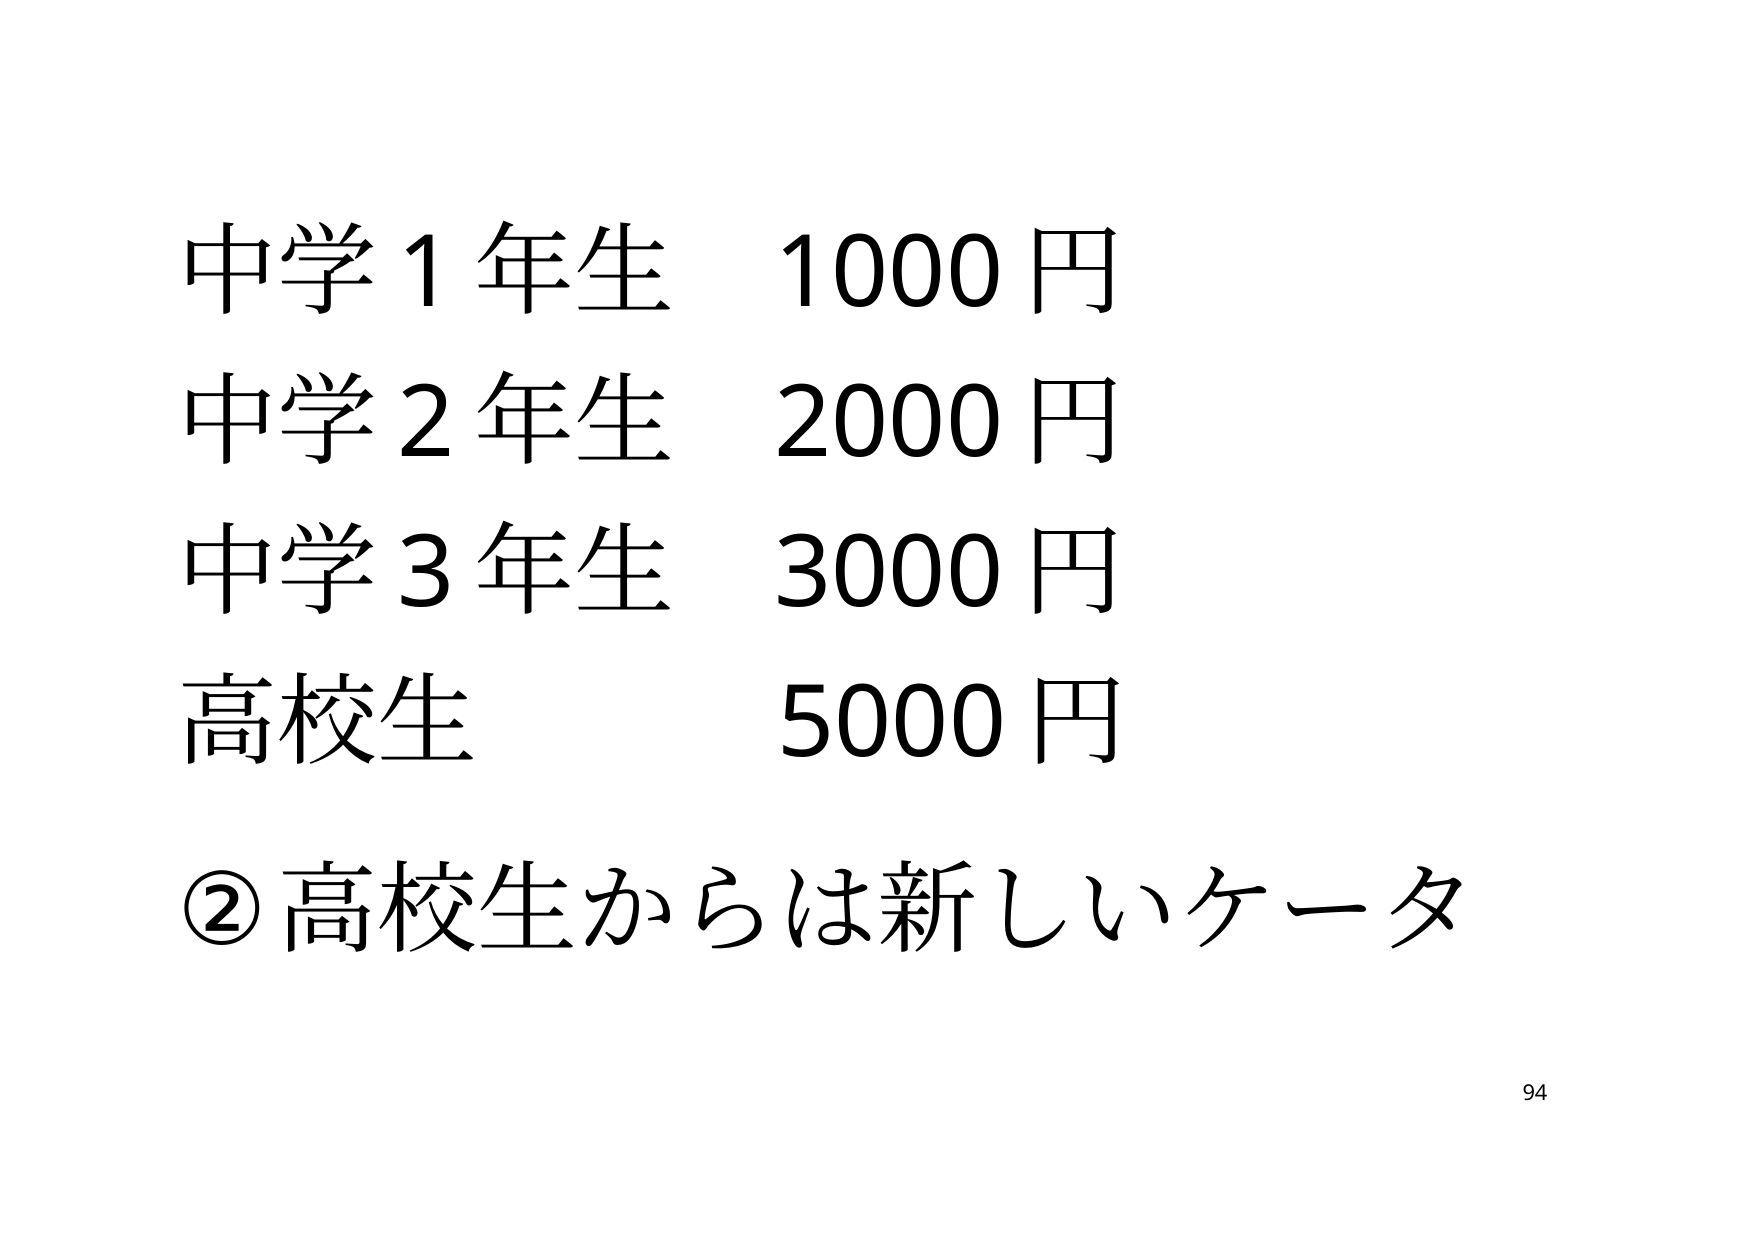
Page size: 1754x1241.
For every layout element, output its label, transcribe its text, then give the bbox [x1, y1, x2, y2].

text 中学2年生 2000円 [177, 339, 1547, 489]
text 中学3年生 3000円 [177, 489, 1547, 639]
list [177, 826, 1547, 976]
text 中学1年生 1000円 [177, 189, 1547, 339]
text 高校生 5000円 [177, 639, 1547, 789]
